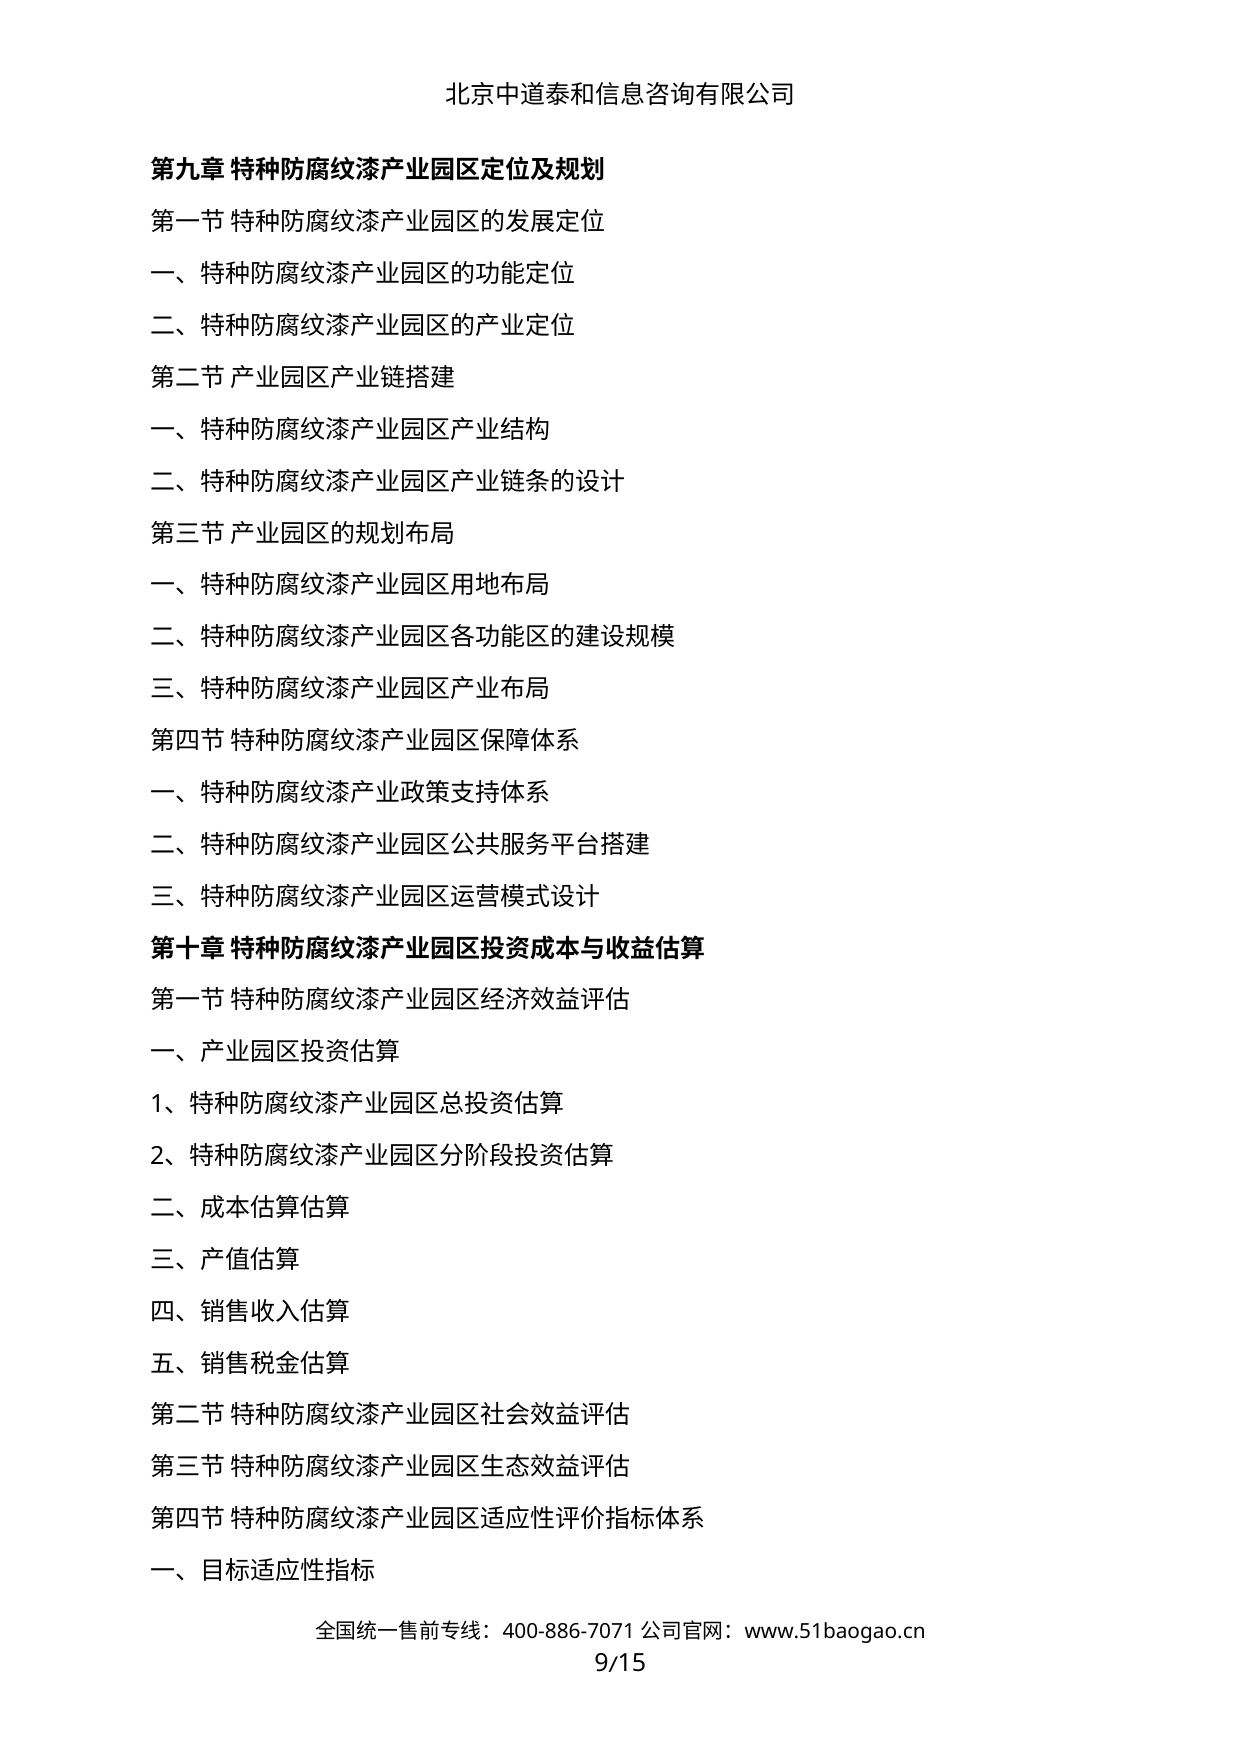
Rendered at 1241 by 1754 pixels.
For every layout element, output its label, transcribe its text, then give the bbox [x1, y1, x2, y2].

text 第二节 产业园区产业链搭建 [150, 357, 1090, 394]
text 一、特种防腐纹漆产业园区产业结构 [150, 409, 1090, 446]
text 第四节 特种防腐纹漆产业园区适应性评价指标体系 [150, 1499, 1090, 1535]
text 三、产值估算 [150, 1239, 1090, 1276]
text 第十章 特种防腐纹漆产业园区投资成本与收益估算 [150, 928, 1090, 964]
text 一、产业园区投资估算 [150, 1032, 1090, 1068]
text 2、特种防腐纹漆产业园区分阶段投资估算 [150, 1136, 1090, 1172]
text 第一节 特种防腐纹漆产业园区经济效益评估 [150, 980, 1090, 1016]
text 第三节 产业园区的规划布局 [150, 513, 1090, 549]
text 1、特种防腐纹漆产业园区总投资估算 [150, 1084, 1090, 1120]
text 三、特种防腐纹漆产业园区产业布局 [150, 669, 1090, 705]
text 一、特种防腐纹漆产业政策支持体系 [150, 772, 1090, 809]
text 二、特种防腐纹漆产业园区的产业定位 [150, 306, 1090, 342]
text 二、特种防腐纹漆产业园区各功能区的建设规模 [150, 617, 1090, 653]
text 二、特种防腐纹漆产业园区公共服务平台搭建 [150, 824, 1090, 861]
text 一、特种防腐纹漆产业园区的功能定位 [150, 254, 1090, 290]
text 第一节 特种防腐纹漆产业园区的发展定位 [150, 202, 1090, 238]
text 二、特种防腐纹漆产业园区产业链条的设计 [150, 461, 1090, 497]
text 二、成本估算估算 [150, 1187, 1090, 1224]
text 一、目标适应性指标 [150, 1551, 1090, 1587]
text 五、销售税金估算 [150, 1343, 1090, 1379]
text 第四节 特种防腐纹漆产业园区保障体系 [150, 721, 1090, 757]
text 三、特种防腐纹漆产业园区运营模式设计 [150, 876, 1090, 912]
text 四、销售收入估算 [150, 1291, 1090, 1327]
text 第三节 特种防腐纹漆产业园区生态效益评估 [150, 1447, 1090, 1483]
text 第九章 特种防腐纹漆产业园区定位及规划 [150, 150, 1090, 186]
text 第二节 特种防腐纹漆产业园区社会效益评估 [150, 1395, 1090, 1431]
text 一、特种防腐纹漆产业园区用地布局 [150, 565, 1090, 601]
